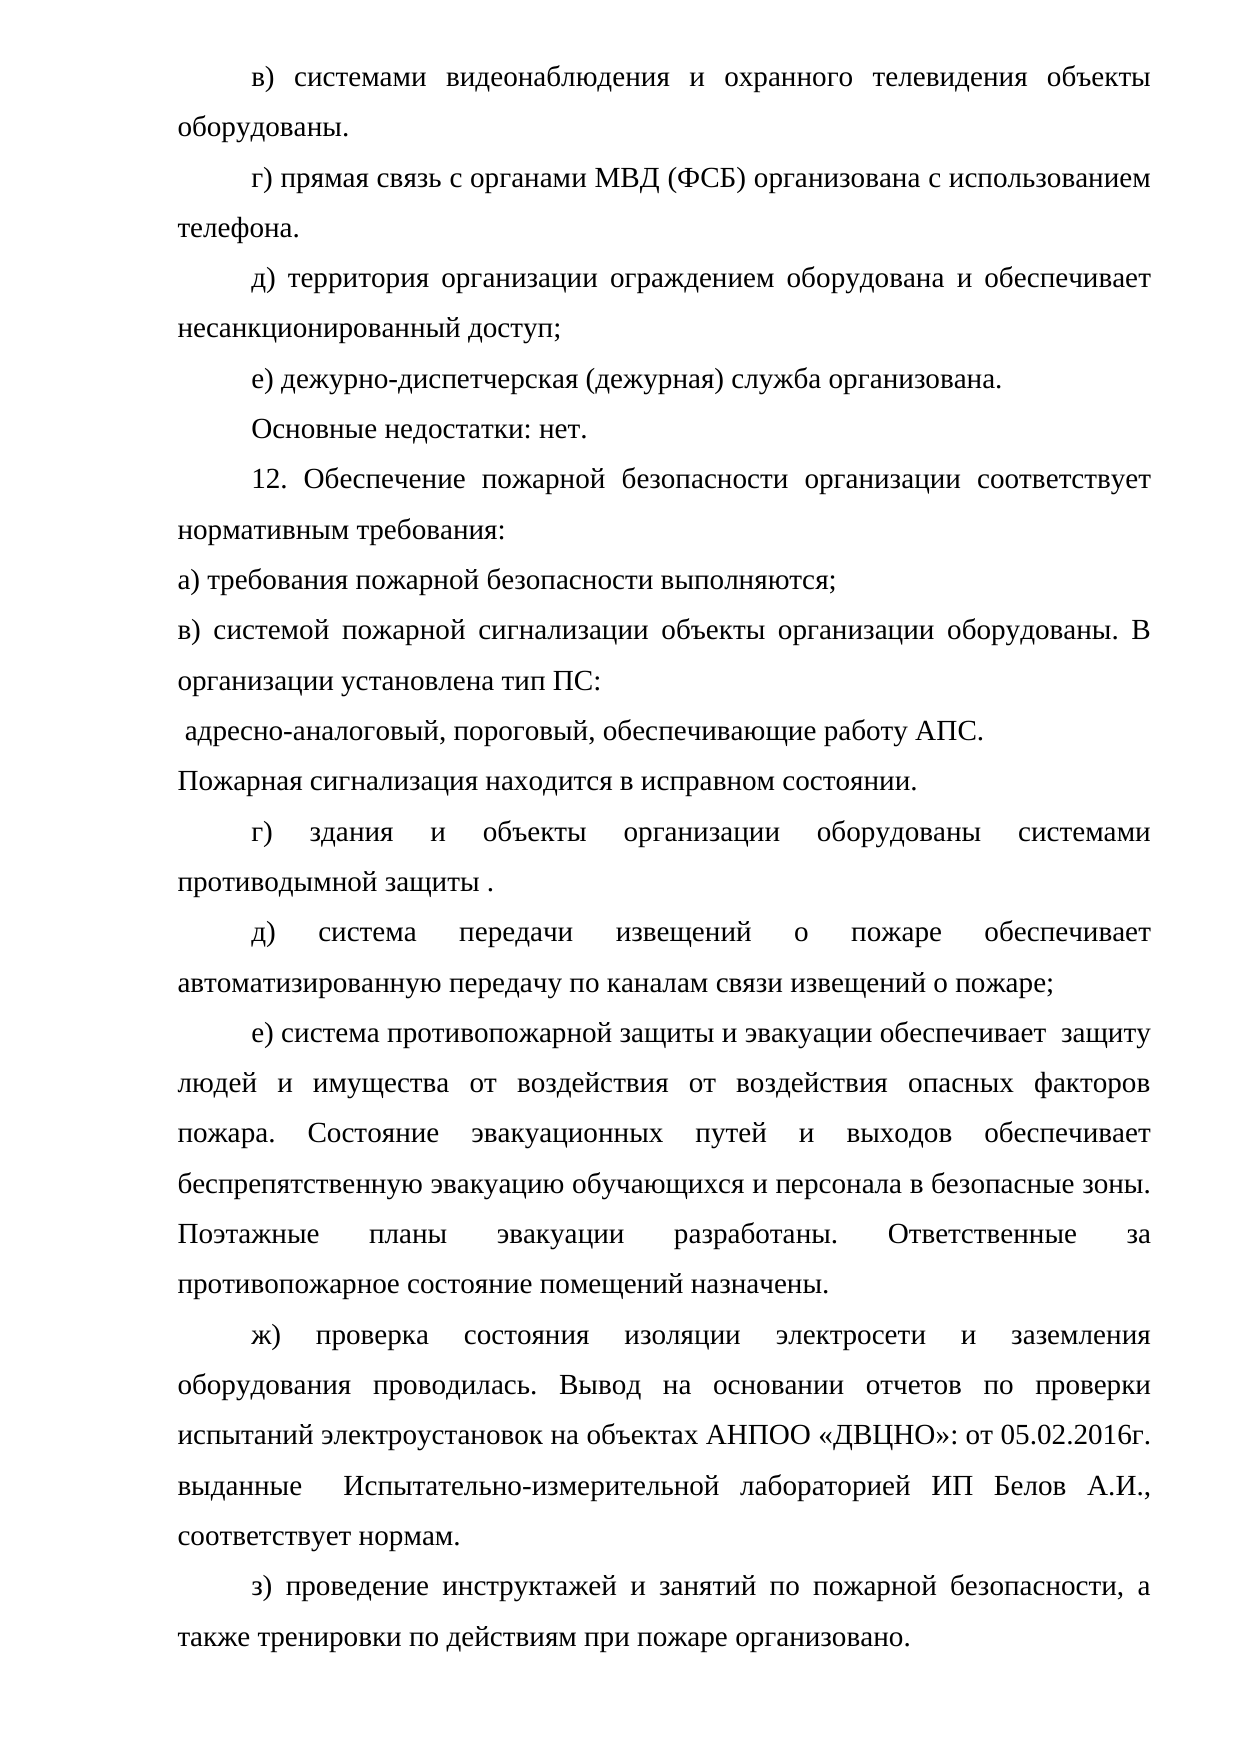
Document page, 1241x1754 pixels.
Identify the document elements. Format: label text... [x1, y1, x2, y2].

text д) территория организации ограждением оборудована и обеспечивает несанкционированный доступ; [177, 260, 1152, 344]
text в) системой пожарной сигнализации объекты организации оборудованы. В организации установлена тип ПС: [177, 612, 1152, 696]
text адресно-аналоговый, пороговый, обеспечивающие работу АПС. [177, 713, 1152, 747]
text в) системами видеонаблюдения и охранного телевидения объекты оборудованы. [177, 59, 1152, 143]
text 12. Обеспечение пожарной безопасности организации соответствует нормативным требования: [177, 462, 1152, 545]
text е) система противопожарной защиты и эвакуации обеспечивает защиту людей и имущества от воздействия от воздействия опасных факторов пожара. Состояние эвакуационных путей и выходов обеспечивает беспрепятственную эвакуацию обучающихся и персонала в безопасные зоны. Поэтажные планы эвакуации разработаны. Ответственные за противопожарное состояние помещений назначены. [177, 1015, 1152, 1300]
text а) требования пожарной безопасности выполняются; [177, 562, 1152, 596]
text д) система передачи извещений о пожаре обеспечивает автоматизированную передачу по каналам связи извещений о пожаре; [177, 914, 1152, 998]
text з) проведение инструктажей и занятий по пожарной безопасности, а также тренировки по действиям при пожаре организовано. [177, 1568, 1152, 1652]
text Пожарная сигнализация находится в исправном состоянии. [177, 763, 1152, 797]
text ж) проверка состояния изоляции электросети и заземления оборудования проводилась. Вывод на основании отчетов по проверки испытаний электроустановок на объектах АНПОО «ДВЦНО»: от 05.02.2016г. выданные Испытательно-измерительной лабораторией ИП Белов А.И., соответствует нормам. [177, 1317, 1152, 1552]
text г) здания и объекты организации оборудованы системами противодымной защиты . [177, 814, 1152, 898]
text Основные недостатки: нет. [177, 411, 1152, 445]
text е) дежурно-диспетчерская (дежурная) служба организована. [177, 361, 1152, 394]
text г) прямая связь с органами МВД (ФСБ) организована с использованием телефона. [177, 160, 1152, 243]
